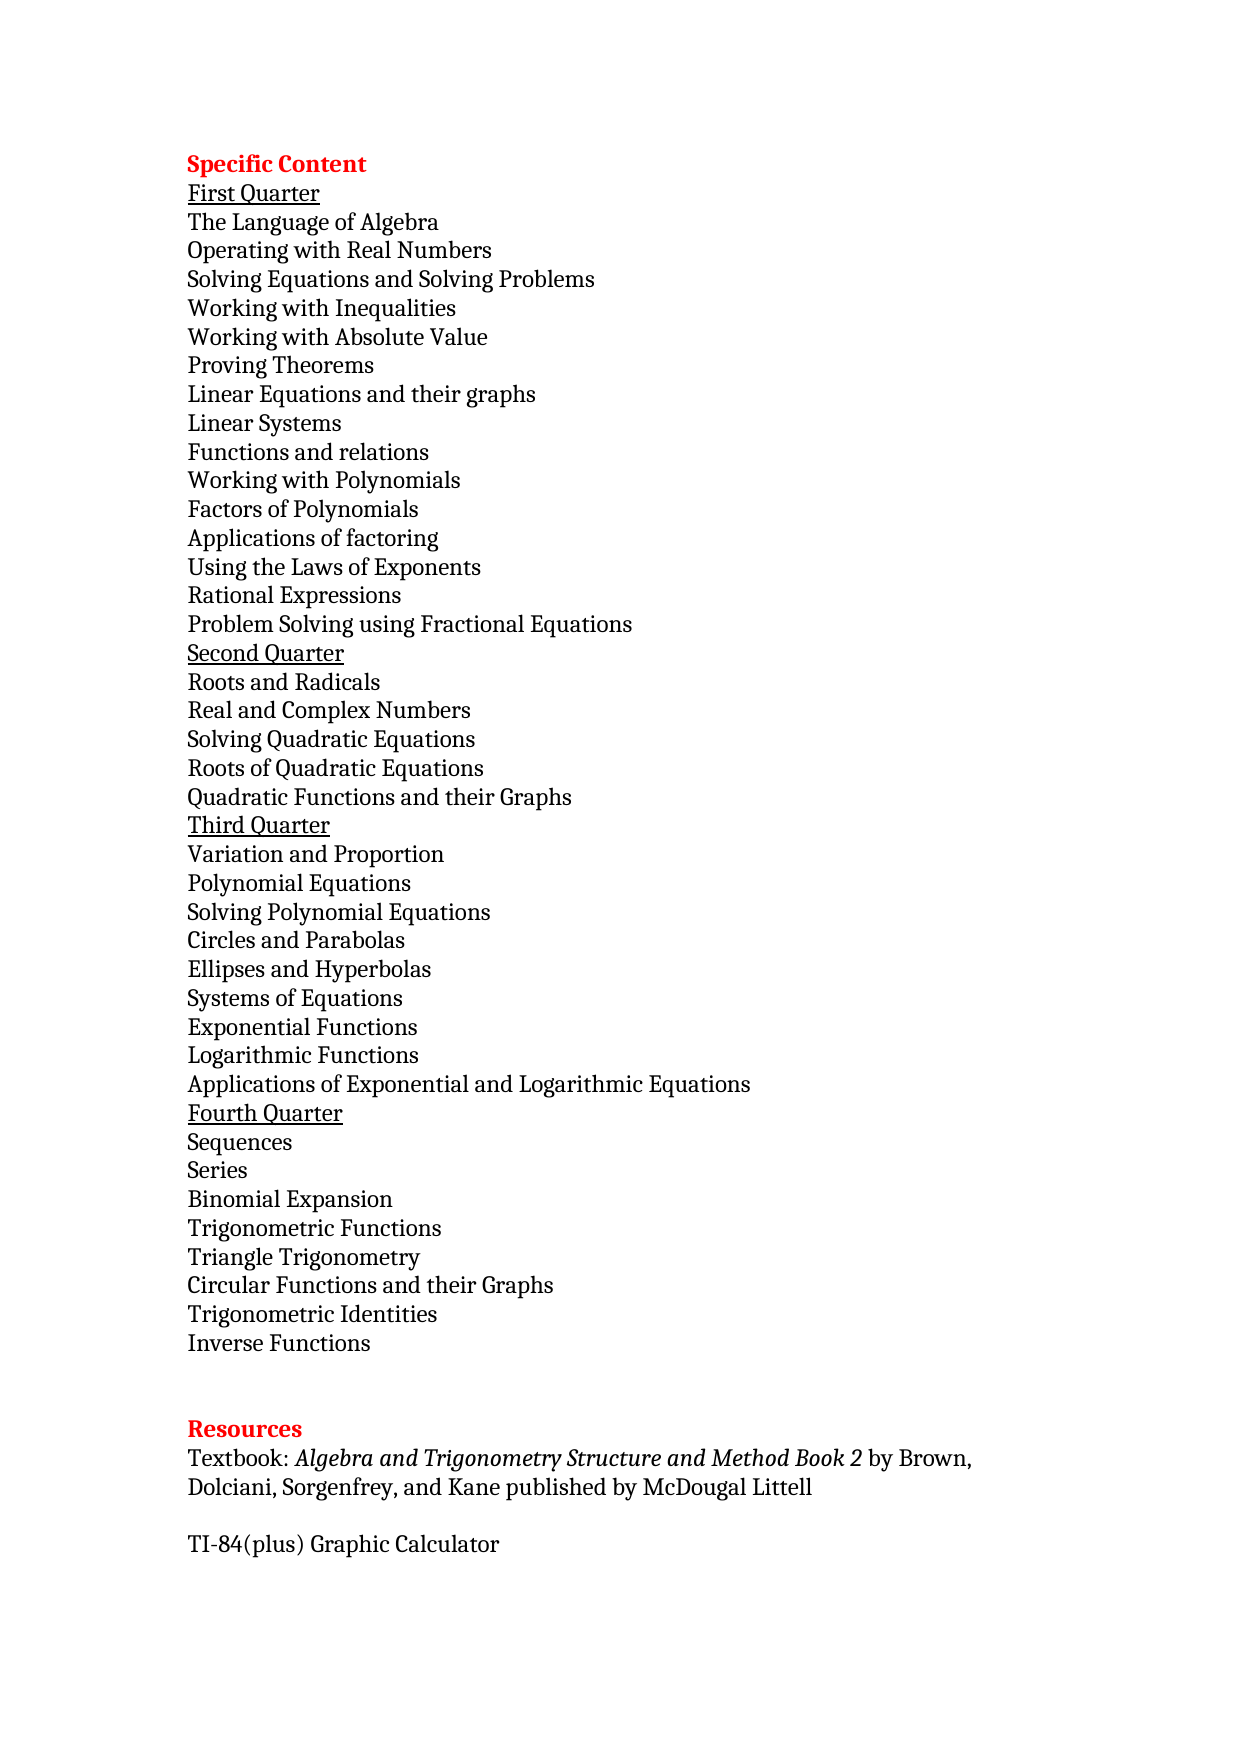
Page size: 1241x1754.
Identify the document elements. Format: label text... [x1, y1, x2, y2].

text Binomial Expansion [187, 1185, 1053, 1214]
text Using the Laws of Exponents [187, 552, 1053, 581]
text Second Quarter [187, 639, 1053, 667]
text Working with Polynomials [187, 466, 1053, 495]
text Solving Quadratic Equations [187, 725, 1053, 754]
text Linear Equations and their graphs [187, 380, 1053, 409]
text First Quarter [187, 179, 1053, 207]
list Specific Content [187, 150, 1053, 179]
text Proving Theorems [187, 351, 1053, 380]
text Inverse Functions [187, 1329, 1053, 1357]
text Fourth Quarter [187, 1099, 1053, 1127]
text Trigonometric Functions [187, 1214, 1053, 1242]
text Rational Expressions [187, 581, 1053, 610]
text Trigonometric Identities [187, 1300, 1053, 1329]
text Resources [187, 1415, 1053, 1444]
text Functions and relations [187, 437, 1053, 466]
text Systems of Equations [187, 984, 1053, 1012]
text Circles and Parabolas [187, 926, 1053, 955]
text Polynomial Equations [187, 869, 1053, 897]
text Solving Equations and Solving Problems [187, 265, 1053, 294]
text Series [187, 1156, 1053, 1185]
text Real and Complex Numbers [187, 696, 1053, 725]
text Roots of Quadratic Equations [187, 754, 1053, 782]
text Factors of Polynomials [187, 495, 1053, 524]
text Sequences [187, 1127, 1053, 1156]
text Working with Absolute Value [187, 322, 1053, 351]
text Applications of factoring [187, 524, 1053, 552]
text Logarithmic Functions [187, 1041, 1053, 1070]
text TI-84(plus) Graphic Calculator [187, 1530, 1053, 1559]
text Quadratic Functions and their Graphs [187, 782, 1053, 811]
text Exponential Functions [187, 1012, 1053, 1041]
text Roots and Radicals [187, 667, 1053, 696]
text Problem Solving using Fractional Equations [187, 610, 1053, 639]
text Ellipses and Hyperbolas [187, 955, 1053, 984]
text Applications of Exponential and Logarithmic Equations [187, 1070, 1053, 1099]
text Operating with Real Numbers [187, 236, 1053, 265]
text Linear Systems [187, 409, 1053, 437]
text Circular Functions and their Graphs [187, 1271, 1053, 1300]
text Third Quarter [187, 811, 1053, 840]
text The Language of Algebra [187, 207, 1053, 236]
text Triangle Trigonometry [187, 1242, 1053, 1271]
text Textbook: Algebra and Trigonometry Structure and Method Book 2 by Brown, Dolciani, Sorgenfrey, and Kane published by McDougal Littell [187, 1444, 1053, 1501]
text Working with Inequalities [187, 294, 1053, 322]
text Variation and Proportion [187, 840, 1053, 869]
text Solving Polynomial Equations [187, 897, 1053, 926]
